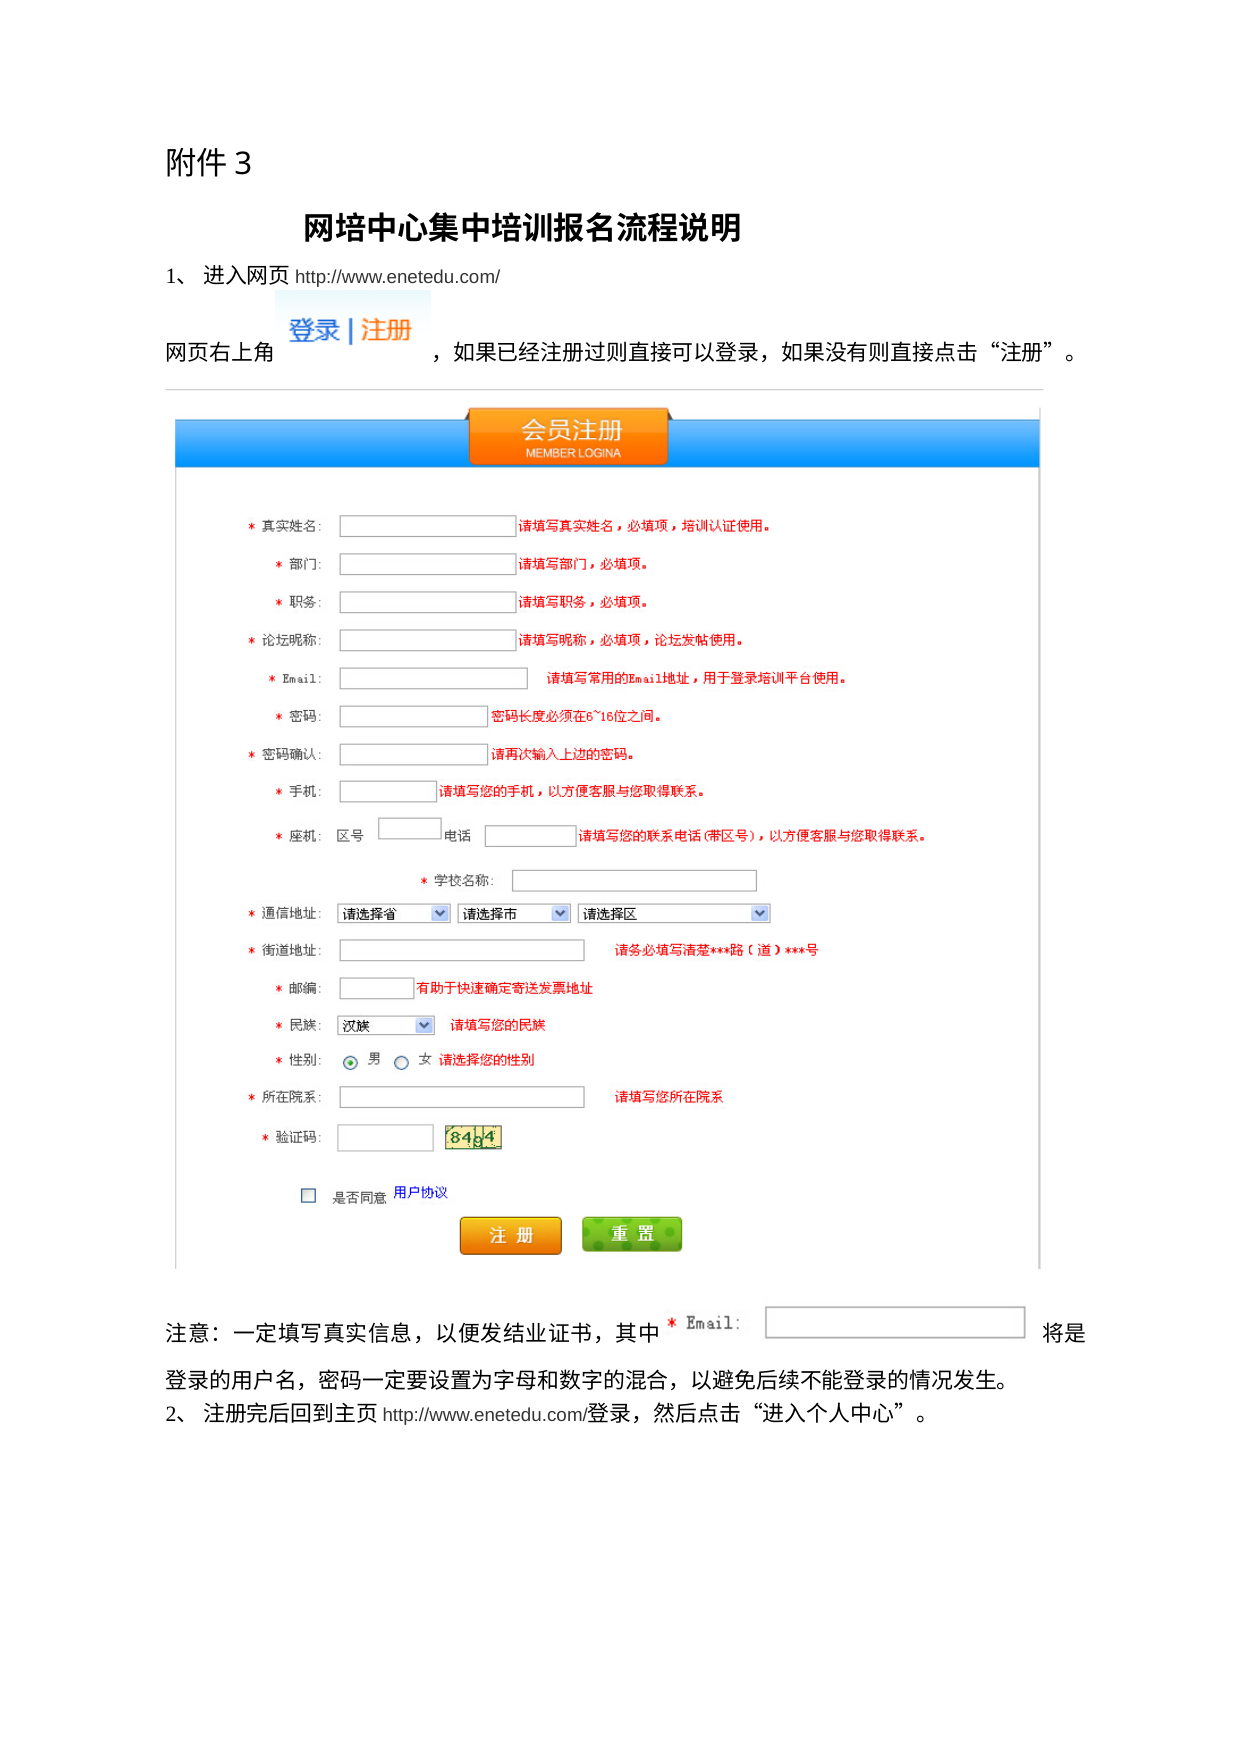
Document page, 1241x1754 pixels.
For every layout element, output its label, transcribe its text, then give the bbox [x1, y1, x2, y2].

picture [165, 388, 1044, 1269]
text 注意：一定填写真实信息，以便发结业证书，其中将是登录的用户名，密码一定要设置为字母和数字的混合，以避免后续不能登录的情况发生。 [165, 1298, 1087, 1396]
text 网培中心集中培训报名流程说明 [165, 193, 1087, 258]
picture [662, 1298, 1043, 1342]
list 注册完后回到主页http://www.enetedu.com/登录，然后点击“进入个人中心”。 [165, 1396, 1087, 1428]
text 网页右上角，如果已经注册过则直接可以登录，如果没有则直接点击“注册”。 [165, 291, 1087, 388]
list 进入网页http://www.enetedu.com/ [165, 258, 1087, 291]
text 附件3 [165, 128, 1087, 193]
picture [274, 290, 431, 361]
